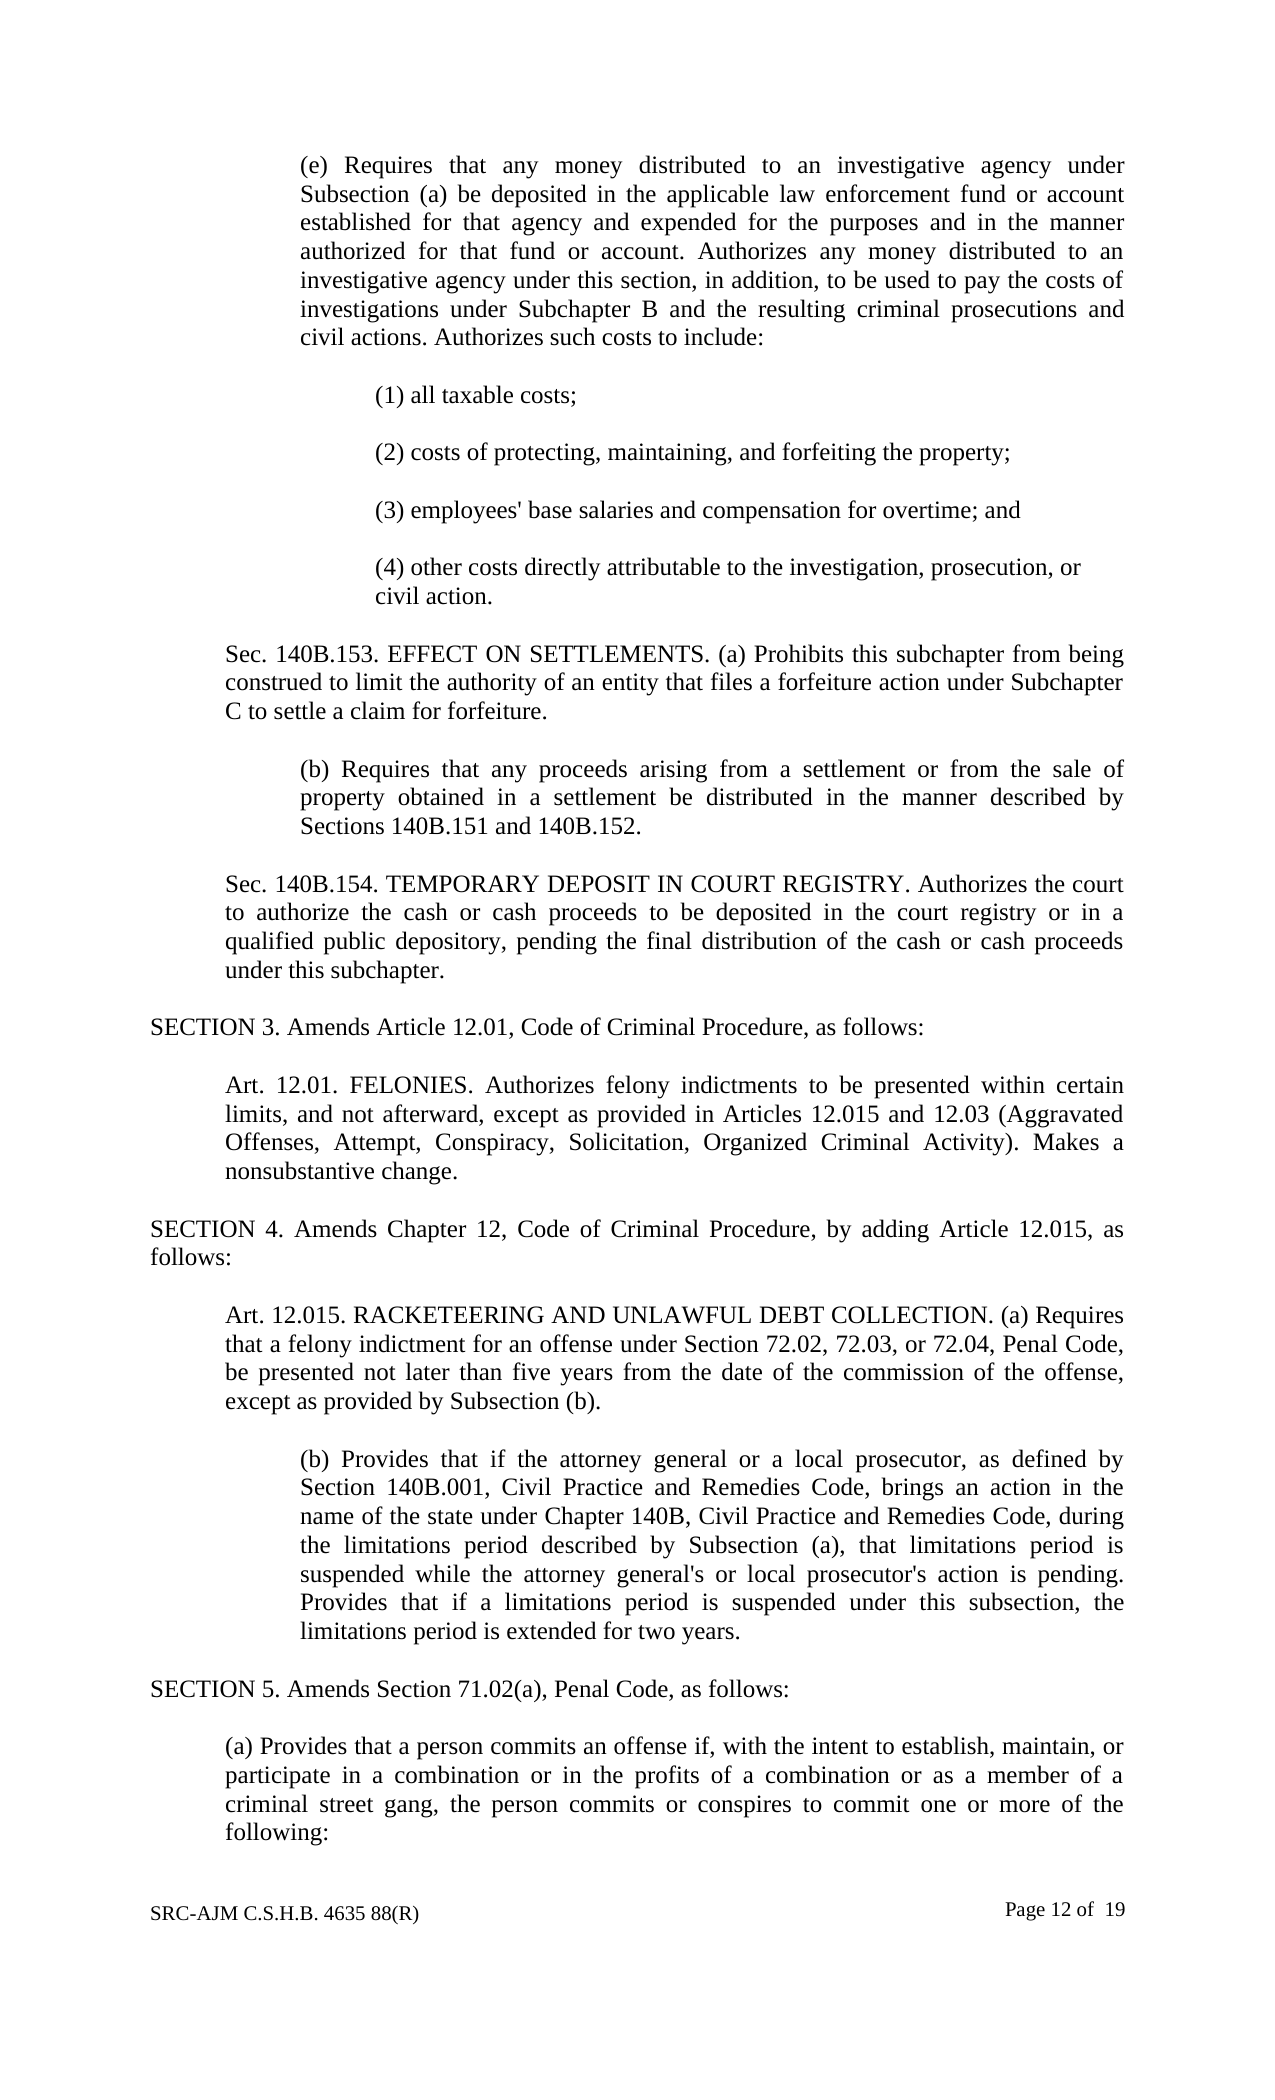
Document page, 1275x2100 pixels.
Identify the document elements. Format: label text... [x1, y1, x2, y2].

text (3) employees' base salaries and compensation for overtime; and [375, 495, 1125, 524]
text SECTION 4. Amends Chapter 12, Code of Criminal Procedure, by adding Article 12.015, as follows: [150, 1214, 1125, 1271]
text SECTION 3. Amends Article 12.01, Code of Criminal Procedure, as follows: [150, 1012, 1125, 1041]
text Art. 12.015. RACKETEERING AND UNLAWFUL DEBT COLLECTION. (a) Requires that a felony indictment for an offense under Section 72.02, 72.03, or 72.04, Penal Code, be presented not later than five years from the date of the commission of the offense, except as provided by Subsection (b). [225, 1300, 1125, 1415]
text (4) other costs directly attributable to the investigation, prosecution, or [375, 552, 1125, 581]
text civil action. [375, 581, 1125, 610]
text (e) Requires that any money distributed to an investigative agency under Subsection (a) be deposited in the applicable law enforcement fund or account established for that agency and expended for the purposes and in the manner authorized for that fund or account. Authorizes any money distributed to an investigative agency under this section, in addition, to be used to pay the costs of investigations under Subchapter B and the resulting criminal prosecutions and civil actions. Authorizes such costs to include: [300, 150, 1125, 351]
text (b) Requires that any proceeds arising from a settlement or from the sale of property obtained in a settlement be distributed in the manner described by Sections 140B.151 and 140B.152. [300, 754, 1125, 840]
text Sec. 140B.153. EFFECT ON SETTLEMENTS. (a) Prohibits this subchapter from being construed to limit the authority of an entity that files a forfeiture action under Subchapter C to settle a claim for forfeiture. [225, 639, 1125, 725]
text (1) all taxable costs; [375, 380, 1125, 409]
text SECTION 5. Amends Section 71.02(a), Penal Code, as follows: [150, 1674, 1125, 1702]
text (2) costs of protecting, maintaining, and forfeiting the property; [375, 437, 1125, 466]
text (b) Provides that if the attorney general or a local prosecutor, as defined by Section 140B.001, Civil Practice and Remedies Code, brings an action in the name of the state under Chapter 140B, Civil Practice and Remedies Code, during the limitations period described by Subsection (a), that limitations period is suspended while the attorney general's or local prosecutor's action is pending. Provides that if a limitations period is suspended under this subsection, the limitations period is extended for two years. [300, 1444, 1125, 1645]
text Art. 12.01. FELONIES. Authorizes felony indictments to be presented within certain limits, and not afterward, except as provided in Articles 12.015 and 12.03 (Aggravated Offenses, Attempt, Conspiracy, Solicitation, Organized Criminal Activity). Makes a nonsubstantive change. [225, 1070, 1125, 1185]
text Sec. 140B.154. TEMPORARY DEPOSIT IN COURT REGISTRY. Authorizes the court to authorize the cash or cash proceeds to be deposited in the court registry or in a qualified public depository, pending the final distribution of the cash or cash proceeds under this subchapter. [225, 869, 1125, 984]
text (a) Provides that a person commits an offense if, with the intent to establish, maintain, or participate in a combination or in the profits of a combination or as a member of a criminal street gang, the person commits or conspires to commit one or more of the following: [225, 1731, 1125, 1846]
